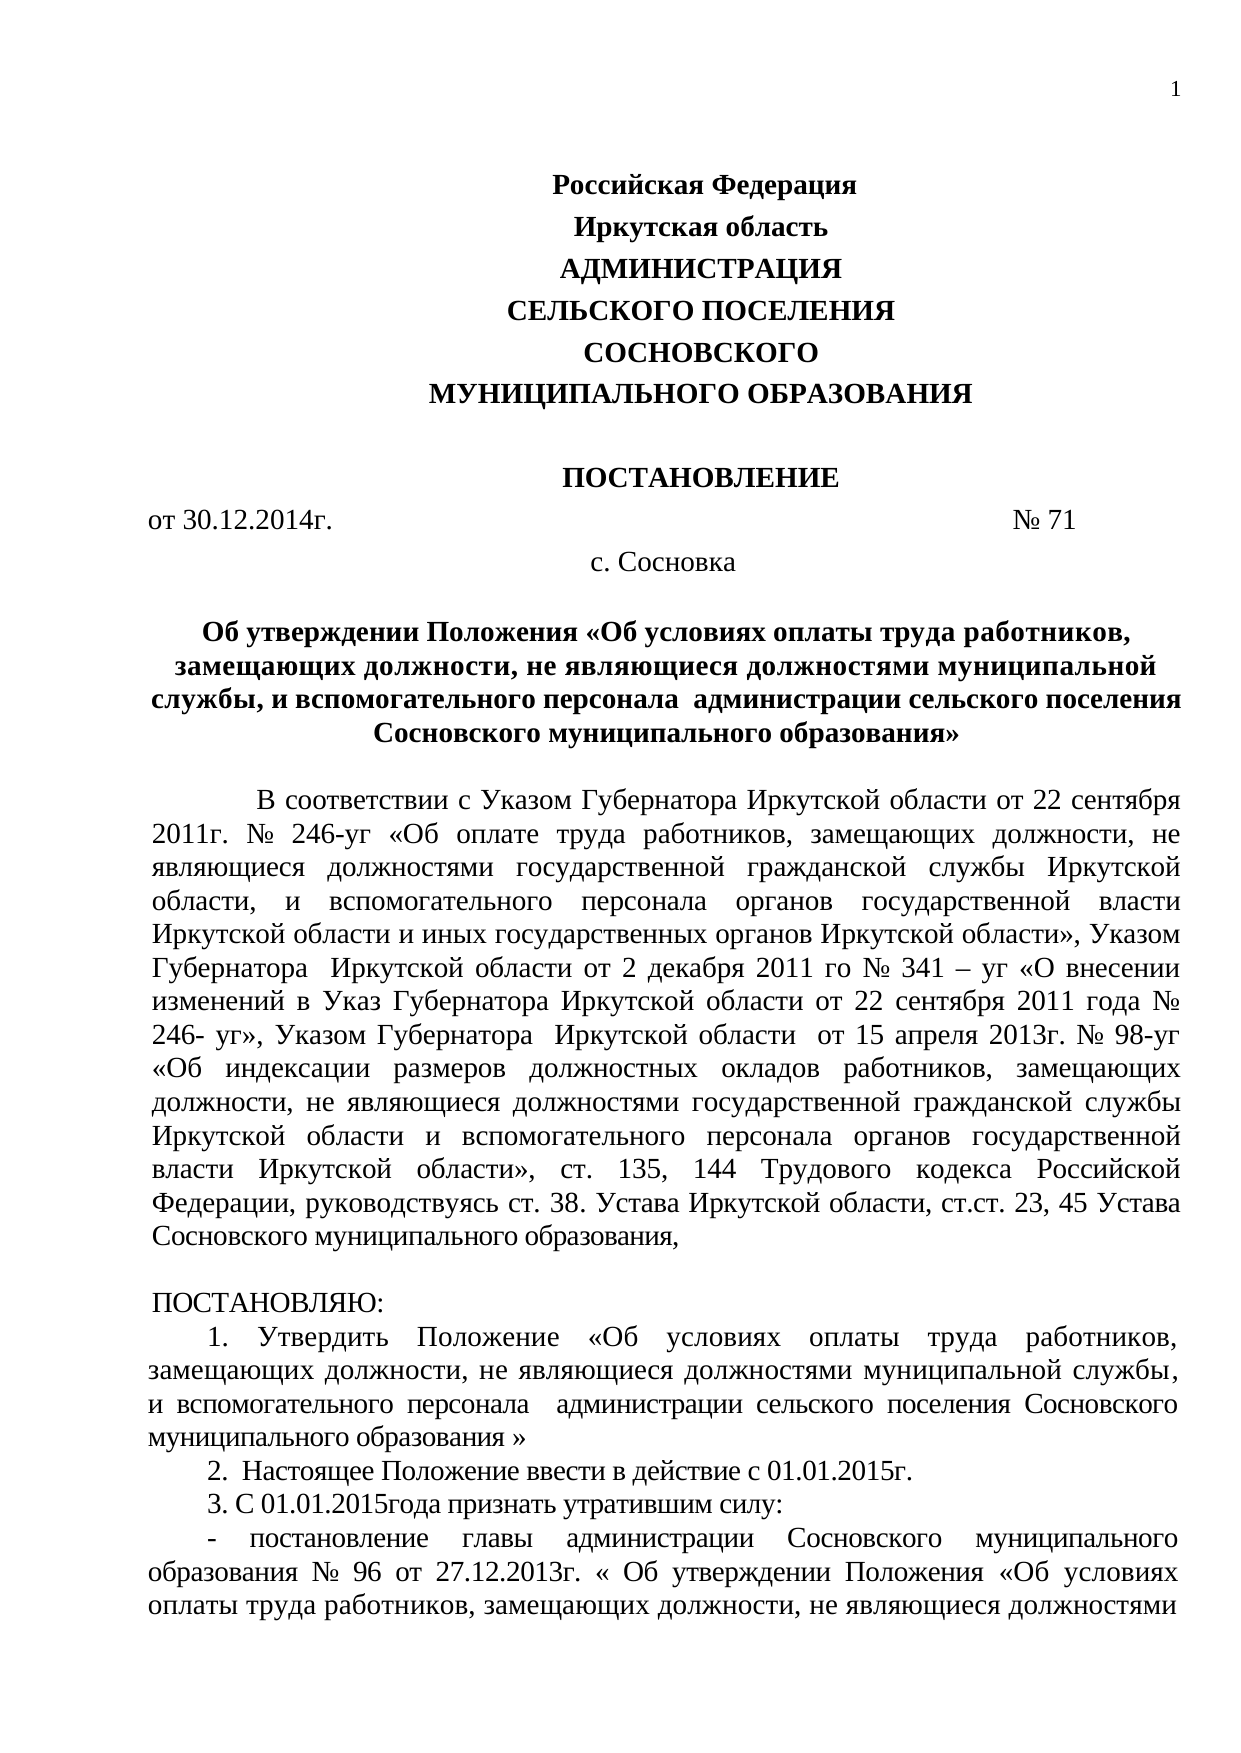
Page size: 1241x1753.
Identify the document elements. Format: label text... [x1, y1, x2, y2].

text от 30.12.2014г. № 71 [148, 502, 1181, 536]
text Об утверждении Положения «Об условиях оплаты труда работников, замещающих должности, не являющиеся должностями муниципальной службы, и вспомогательного персонала администрации сельского поселения Сосновского муниципального образования» [151, 614, 1182, 749]
text В соответствии с Указом Губернатора Иркутской области от 22 сентября 2011г. № 246-уг «Об оплате труда работников, замещающих должности, не являющиеся должностями государственной гражданской службы Иркутской области, и вспомогательного персонала органов государственной власти Иркутской области и иных государственных органов Иркутской области», Указом Губернатора Иркутской области от 2 декабря 2011 го № 341 – уг «О внесении изменений в Указ Губернатора Иркутской области от 22 сентября 2011 года № 246- уг», Указом Губернатора Иркутской области от 15 апреля 2013г. № 98-уг «Об индексации размеров должностных окладов работников, замещающих должности, не являющиеся должностями государственной гражданской службы Иркутской области и вспомогательного персонала органов государственной власти Иркутской области», ст. 135, 144 Трудового кодекса Российской Федерации, руководствуясь ст. 38. Устава Иркутской области, ст.ст. 23, 45 Устава Сосновского муниципального образования, [152, 782, 1181, 1252]
text 3. С 01.01.2015года признать утратившим силу: [148, 1487, 1181, 1520]
text ПОСТАНОВЛЯЮ: [152, 1285, 1181, 1319]
text 1. Утвердить Положение «Об условиях оплаты труда работников, замещающих должности, не являющиеся должностями муниципальной службы, и вспомогательного персонала администрации сельского поселения Сосновского муниципального образования » [148, 1319, 1179, 1453]
text СЕЛЬСКОГО ПОСЕЛЕНИЯ [148, 293, 1181, 326]
text с. Сосновка [516, 544, 1181, 578]
text Иркутская область [148, 209, 1181, 243]
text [148, 1520, 1179, 1621]
text МУНИЦИПАЛЬНОГО ОБРАЗОВАНИЯ [148, 377, 1181, 410]
text СОСНОВСКОГО [148, 335, 1181, 368]
text АДМИНИСТРАЦИЯ [148, 251, 1181, 284]
text Российская Федерация [148, 167, 1181, 201]
text 2. Настоящее Положение ввести в действие с 01.01.2015г. [148, 1453, 1181, 1487]
text ПОСТАНОВЛЕНИЕ [148, 460, 1181, 494]
